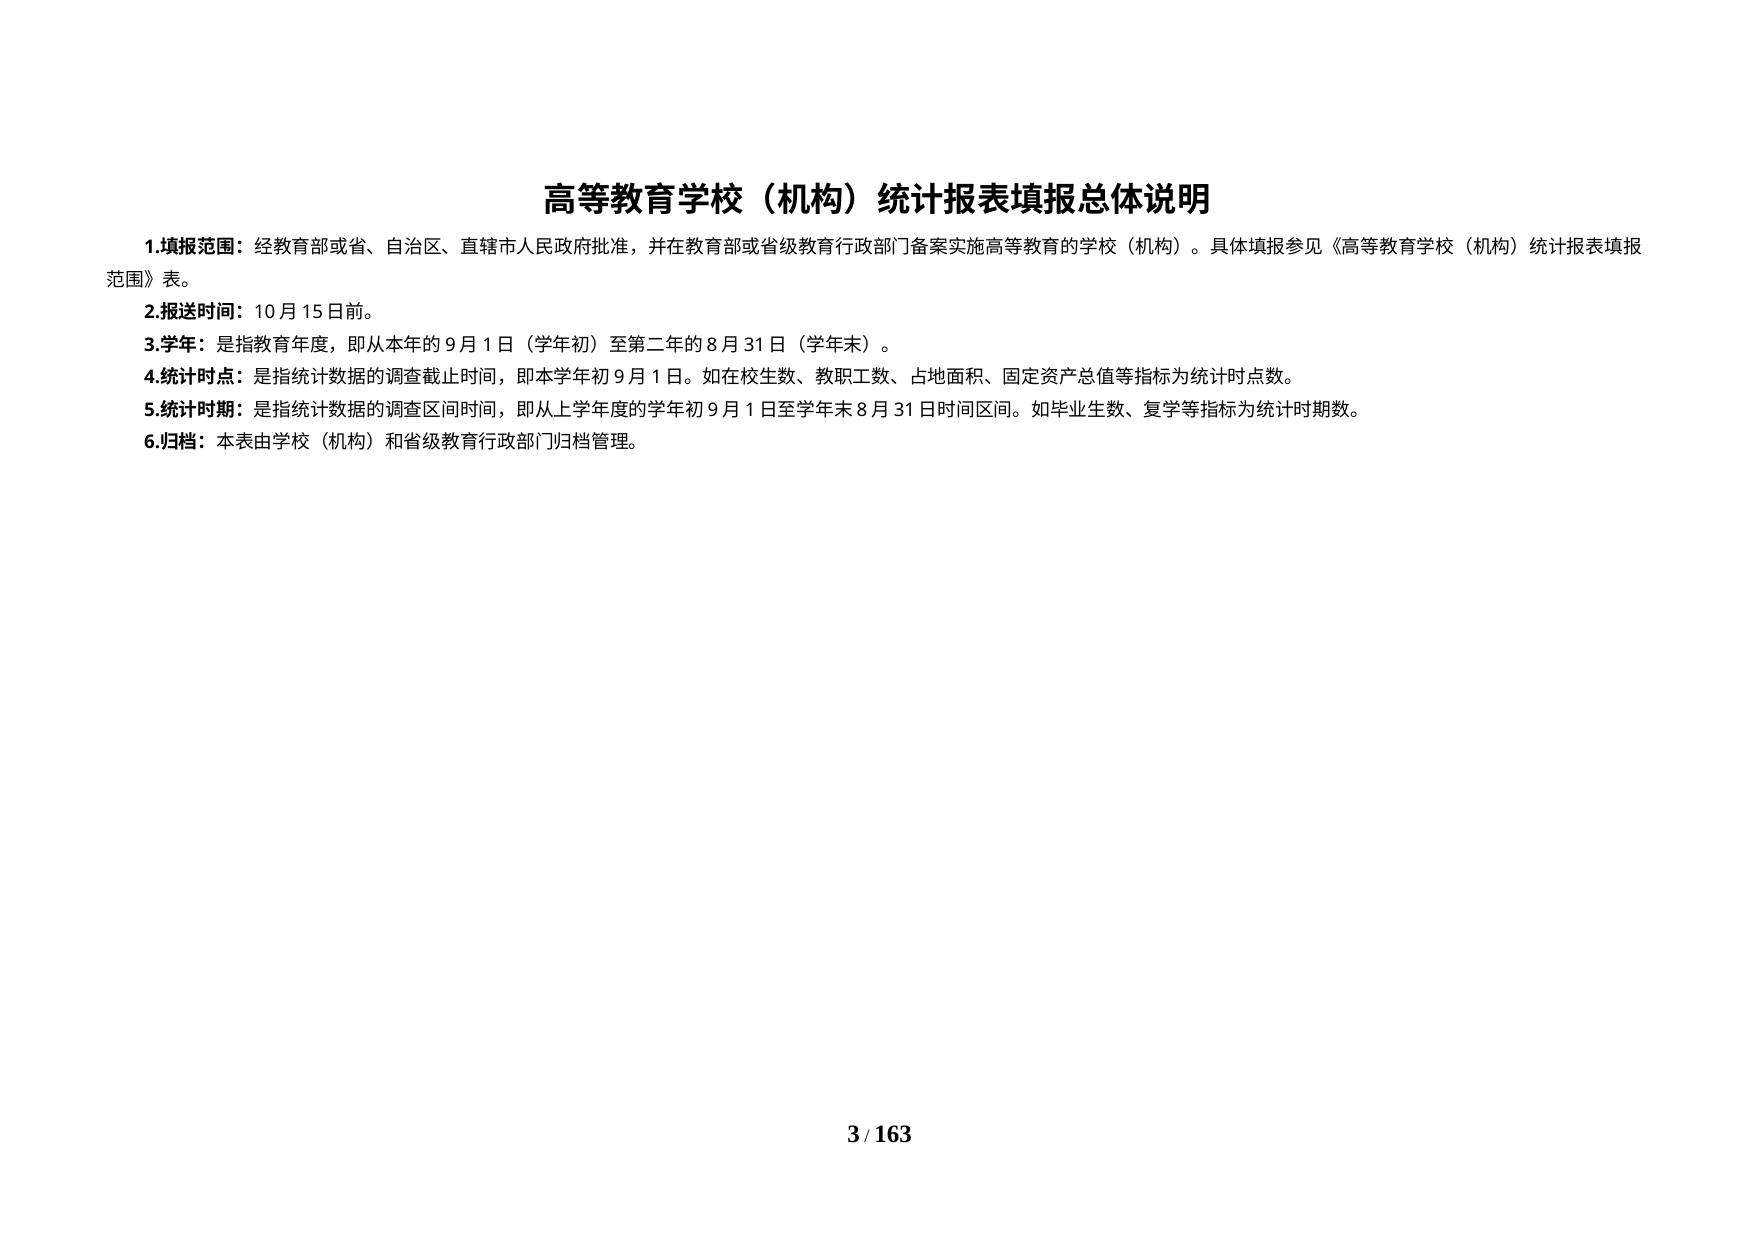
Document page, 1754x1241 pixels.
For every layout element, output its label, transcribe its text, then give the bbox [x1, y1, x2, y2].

text 4.统计时点：是指统计数据的调查截止时间，即本学年初。如在校生数、教职工数、占地面积、固定资产总值等指标为统计时点数。 [106, 359, 1648, 392]
text 3.学年：是指教育年度，即从本年的（学年初）至第二年的（学年末）。 [106, 327, 1648, 359]
text 5.统计时期：是指统计数据的调查区间时间，即从上学年度的学年初至学年末时间区间。如毕业生数、复学等指标为统计时期数。 [106, 392, 1648, 424]
text 高等教育学校（机构）统计报表填报总体说明 [106, 164, 1648, 229]
text 1.填报范围：经教育部或省、自治区、直辖市人民政府批准，并在教育部或省级教育行政部门备案实施高等教育的学校（机构）。具体填报参见《高等教育学校（机构）统计报表填报范围》表。 [106, 229, 1648, 294]
text 2.报送时间：前。 [106, 294, 1648, 327]
text 6.归档：本表由学校（机构）和省级教育行政部门归档管理。 [106, 424, 1648, 457]
